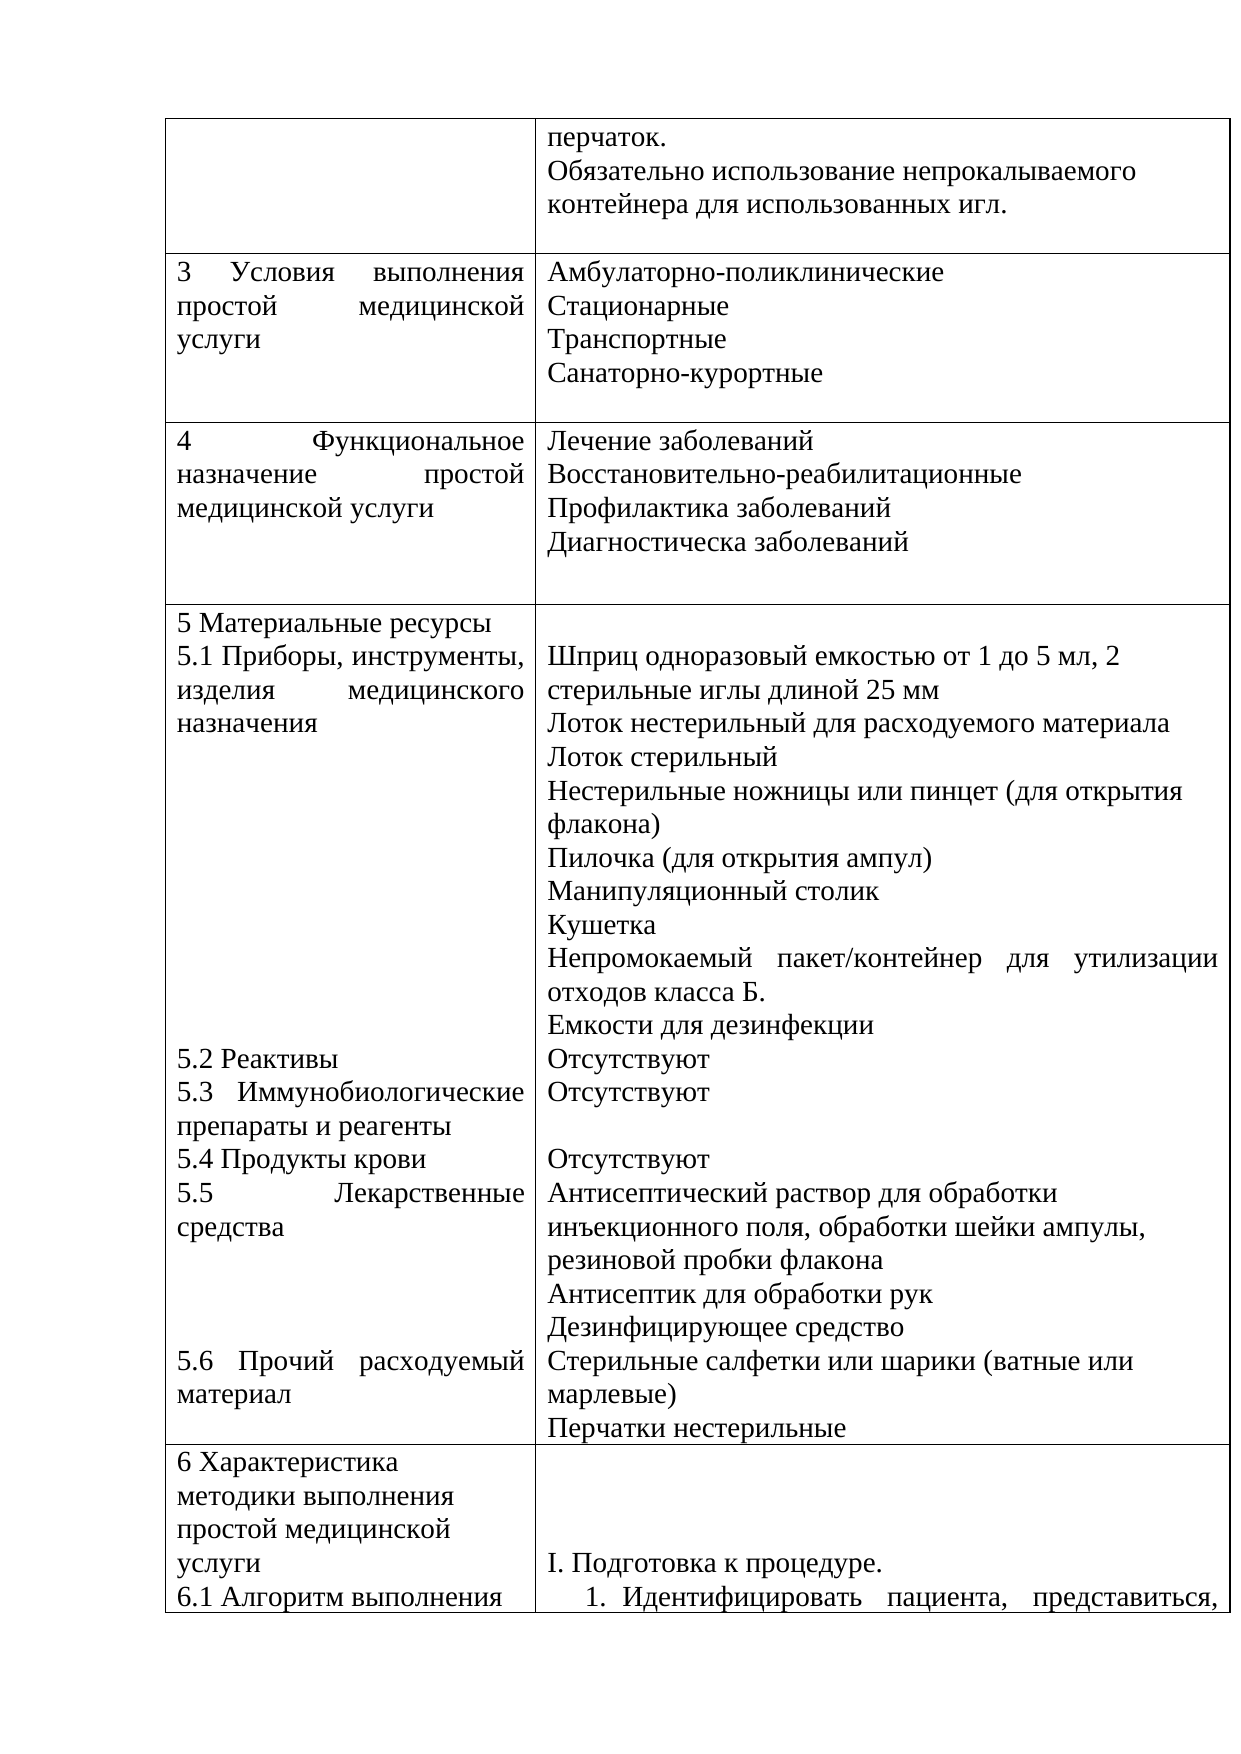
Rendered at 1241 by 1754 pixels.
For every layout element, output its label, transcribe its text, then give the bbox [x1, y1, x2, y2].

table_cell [166, 119, 535, 253]
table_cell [536, 119, 1229, 253]
table_cell Шприц одноразовый емкостью от 1 до 5 мл, 2 стерильные иглы длиной Лоток нестерильный для расходуемого материала Лоток стерильный Нестерильные ножницы или пинцет (для открытия флакона) Пилочка (для открытия ампул) Манипуляционный столик Кушетка Непромокаемый пакет/контейнер для утилизации отходов класса Б. Емкости для дезинфекции Отсутствуют Отсутствуют Отсутствуют Антисептический раствор для обработки инъекционного поля, обработки шейки ампулы, резиновой пробки флакона Антисептик для обработки рук Дезинфицирующее средство Стерильные салфетки или шарики (ватные или марлевые) Перчатки нестерильные [536, 605, 1229, 1443]
table_cell Лечение заболеваний Восстановительно-реабилитационные Профилактика заболеваний Диагностическа заболеваний [536, 423, 1229, 604]
table_cell 4 Функциональное назначение простой медицинской услуги [166, 423, 535, 604]
table_cell 5 Материальные ресурсы 5.1 Приборы, инструменты, изделия медицинского назначения 5.2 Реактивы 5.3 Иммунобиологические препараты и реагенты 5.4 Продукты крови 5.5 Лекарственные средства 5.6 Прочий расходуемый материал [166, 605, 535, 1443]
table_cell 3 Условия выполнения простой медицинской услуги [166, 254, 535, 422]
table_cell Амбулаторно-поликлинические Стационарные Транспортные Санаторно-курортные [536, 254, 1229, 422]
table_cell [166, 1445, 535, 1612]
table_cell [536, 1445, 1229, 1612]
